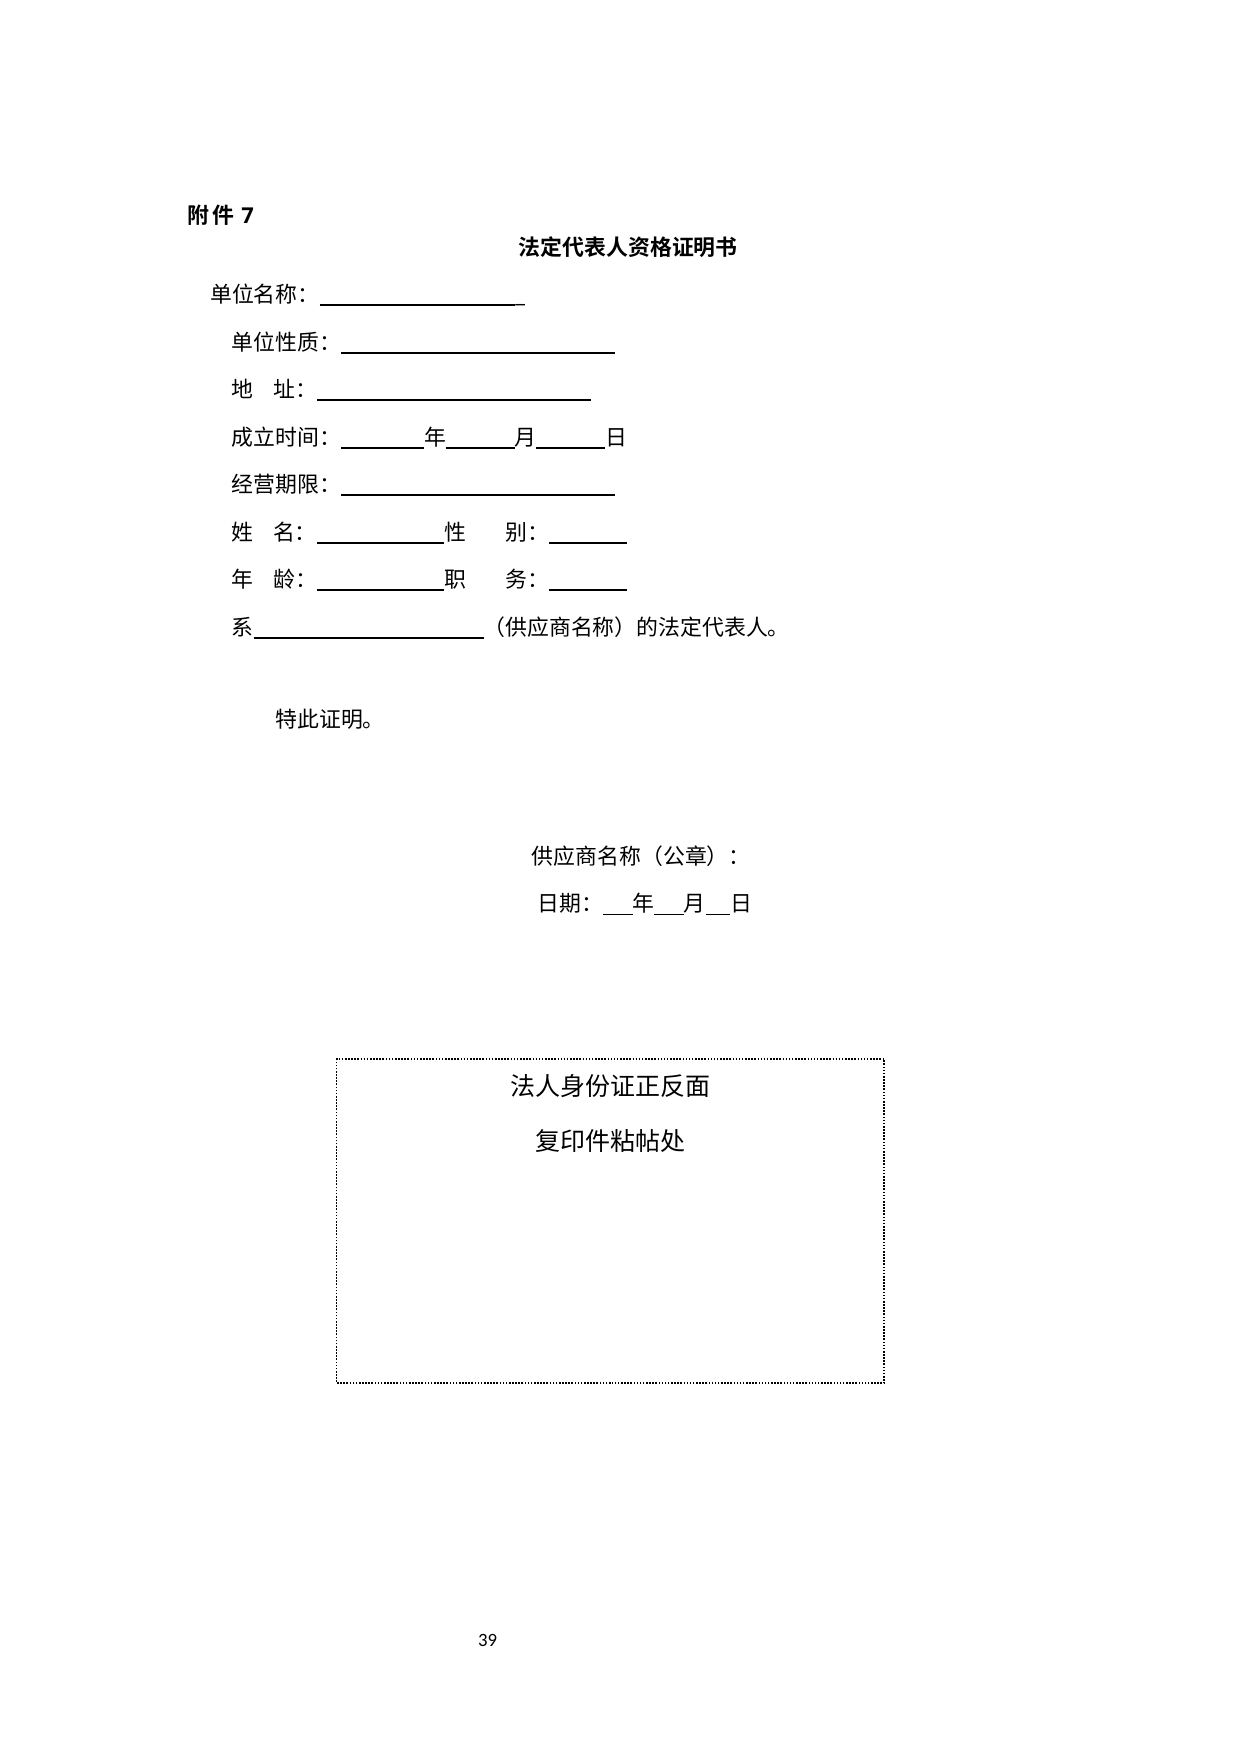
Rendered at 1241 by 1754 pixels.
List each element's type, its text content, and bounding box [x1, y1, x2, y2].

text 经营期限： [231, 467, 1069, 499]
text 附件7 [187, 198, 1069, 230]
text 成立时间： 年 月 日 [231, 420, 1069, 451]
text 特此证明。 [231, 702, 1069, 734]
text 供应商名称（公章）： [187, 839, 1069, 871]
text 单位名称： _ [187, 277, 1069, 309]
text 姓 名： 性 别： [231, 515, 1069, 546]
text 年 龄： 职 务： [231, 562, 1069, 594]
text 法定代表人资格证明书 [187, 230, 1069, 261]
text 系 （供应商名称）的法定代表人。 [231, 610, 1069, 641]
text 日期： 年 月 日 [187, 886, 1069, 918]
text 单位性质： [231, 325, 1069, 356]
text 地 址： [231, 372, 1069, 404]
